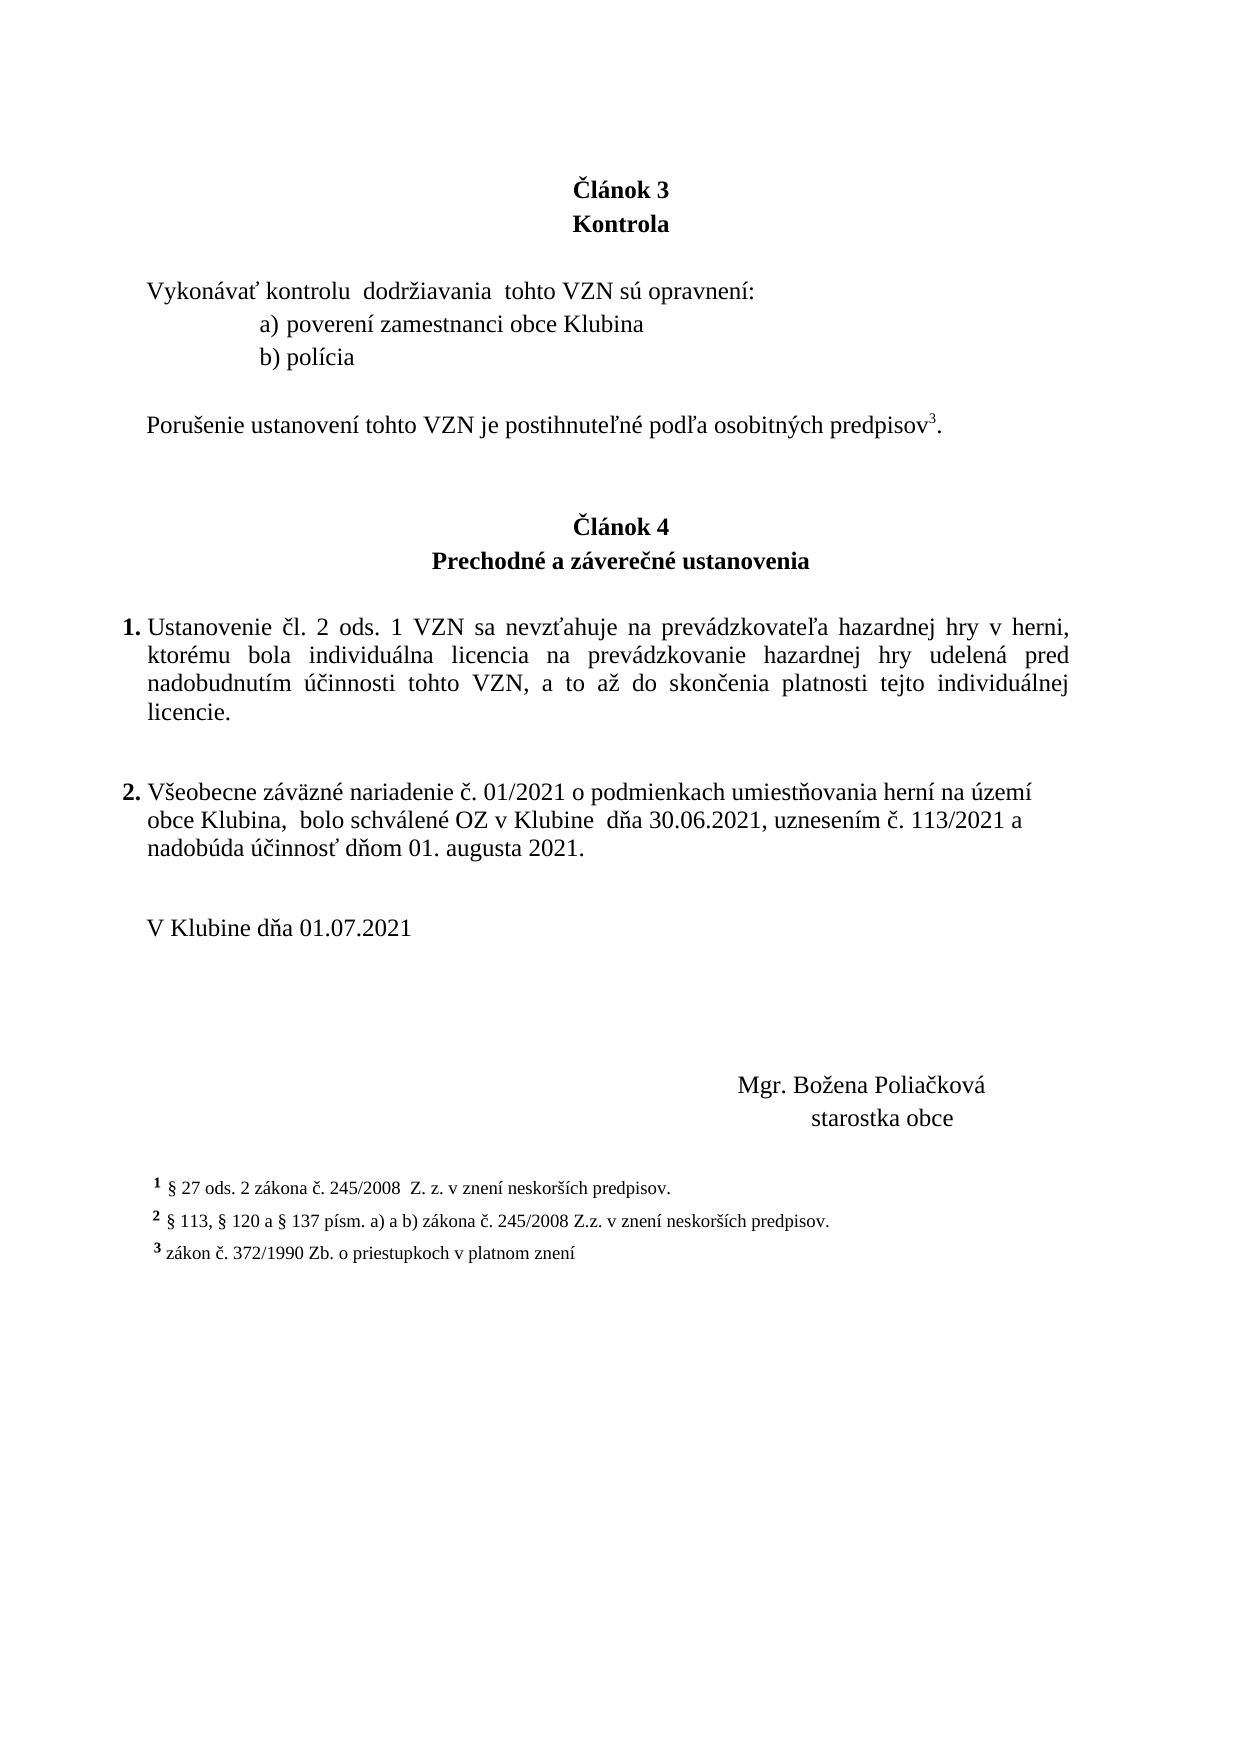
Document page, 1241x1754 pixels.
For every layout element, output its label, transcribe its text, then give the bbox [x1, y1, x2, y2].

list Všeobecne záväzné nariadenie č. 01/2021 o podmienkach umiestňovania herní na území obce Klubina, bolo schválené OZ v Klubine dňa 30.06.2021, uznesením č. 113/2021 a nadobúda účinnosť dňom 01. augusta 2021. [122, 777, 1070, 862]
text Prechodné a záverečné ustanovenia [147, 546, 1094, 574]
text Vykonávať kontrolu dodržiavania tohto VZN sú opravnení: [146, 277, 1093, 305]
text starostka obce [516, 1104, 1093, 1132]
text Článok 3 [147, 176, 1094, 204]
text V Klubine dňa 01.07.2021 [146, 914, 1093, 942]
list poverení zamestnanci obce Klubina [259, 310, 1093, 338]
text ³ zákon č. 372/1990 Zb. o priestupkoch v platnom znení [147, 1236, 1094, 1265]
text Porušenie ustanovení tohto VZN je postihnuteľné podľa osobitných predpisov3. [146, 411, 1093, 439]
text ² § 113, § 120 a § 137 písm. a) a b) zákona č. 245/2008 Z.z. v znení neskorších predpisov. [147, 1204, 1094, 1233]
list polícia [259, 343, 1093, 371]
list Ustanovenie čl. 2 ods. 1 VZN sa nevzťahuje na prevádzkovateľa hazardnej hry v herni, ktorému bola individuálna licencia na prevádzkovanie hazardnej hry udelená pred nadobudnutím účinnosti tohto VZN, a to až do skončenia platnosti tejto individuálnej licencie. [122, 613, 1070, 726]
text Mgr. Božena Poliačková [736, 1014, 1093, 1099]
text Článok 4 [147, 512, 1094, 541]
text ¹ § 27 ods. 2 zákona č. 245/2008 Z. z. v znení neskorších predpisov. [147, 1171, 1093, 1199]
text Kontrola [147, 209, 1094, 238]
